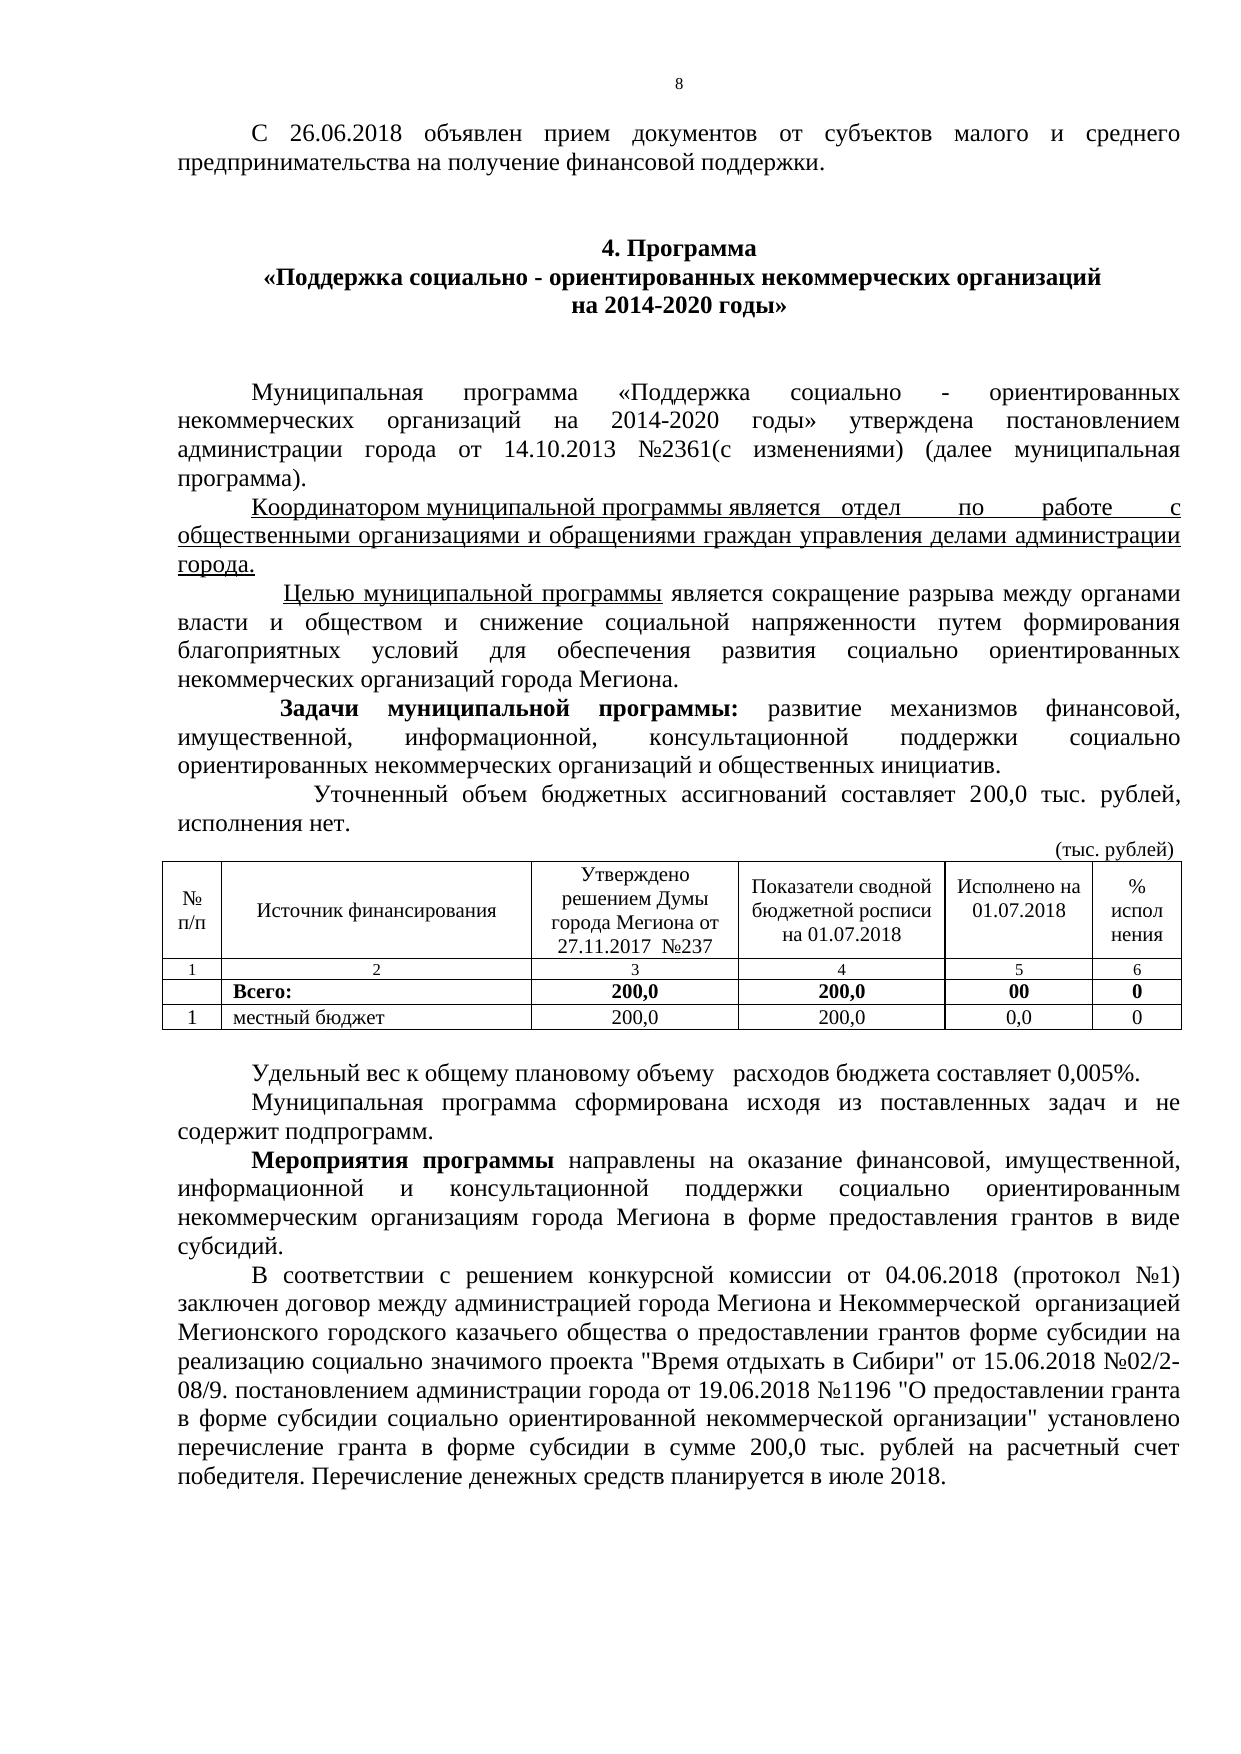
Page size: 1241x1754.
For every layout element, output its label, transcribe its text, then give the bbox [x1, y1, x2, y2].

table_cell 1 [163, 959, 221, 978]
table_header № п/п [163, 862, 221, 958]
text (тыс. рублей) [215, 837, 1181, 861]
text Уточненный объем бюджетных ассигнований составляет 200,0 тыс. рублей, исполнения нет. [177, 779, 1181, 837]
text Удельный вес к общему плановому объему расходов бюджета составляет 0,005%. [177, 1058, 1181, 1087]
table_cell Всего: [222, 980, 531, 1003]
text С 26.06.2018 объявлен прием документов от субъектов малого и среднего предпринимательства на получение финансовой поддержки. [177, 118, 1181, 176]
table_header Источник финансирования [222, 862, 531, 958]
table_header % испол нения [1093, 862, 1181, 958]
table_cell 2 [222, 959, 531, 978]
text Мероприятия программы направлены на оказание финансовой, имущественной, информационной и консультационной поддержки социально ориентированным некоммерческим организациям города Мегиона в форме предоставления грантов в виде субсидий. [177, 1145, 1181, 1260]
table_header Утверждено решением Думы города Мегиона от 27.11.2017 №237 [532, 862, 738, 958]
text Муниципальная программа «Поддержка социально - ориентированных некоммерческих организаций на 2014-2020 годы» утверждена постановлением администрации города от 14.10.2013 №2361(с изменениями) (далее муниципальная программа). [177, 377, 1181, 492]
table_cell 200,0 [739, 980, 944, 1003]
table_cell 200,0 [532, 980, 738, 1003]
text Муниципальная программа сформирована исходя из поставленных задач и не содержит подпрограмм. [177, 1087, 1181, 1145]
text Координатором муниципальной программы является отдел по работе с общественными организациями и обращениями граждан управления делами администрации города. [177, 547, 1181, 578]
text Координатором муниципальной программы является отдел по работе с общественными организациями и обращениями граждан управления делами администрации города. [177, 492, 1181, 546]
table_cell 0,0 [946, 1005, 1092, 1029]
text Задачи муниципальной программы: развитие механизмов финансовой, имущественной, информационной, консультационной поддержки социально ориентированных некоммерческих организаций и общественных инициатив. [177, 693, 1181, 779]
table_cell 4 [739, 959, 944, 978]
table_cell 200,0 [532, 1005, 738, 1029]
table_cell [163, 980, 221, 1003]
table_cell 1 [163, 1005, 221, 1029]
table_cell 5 [946, 959, 1092, 978]
text на 2014-2020 годы» [177, 291, 1181, 319]
table_header Исполнено на 01.07.2018 [946, 862, 1092, 958]
table_cell местный бюджет [222, 1005, 531, 1029]
table_cell 0 [1093, 980, 1181, 1003]
table_cell 6 [1093, 959, 1181, 978]
table_cell 200,0 [739, 1005, 944, 1029]
table_cell 0 [1093, 1005, 1181, 1029]
text 4. Программа [177, 233, 1181, 262]
table_cell 3 [532, 959, 738, 978]
table_header Показатели сводной бюджетной росписи на 01.07.2018 [739, 862, 944, 958]
text Целью муниципальной программы является сокращение разрыва между органами власти и обществом и снижение социальной напряженности путем формирования благоприятных условий для обеспечения развития социально ориентированных некоммерческих организаций города Мегиона. [177, 578, 1181, 693]
table_cell 00 [946, 980, 1092, 1003]
text «Поддержка социально - ориентированных некоммерческих организаций [177, 262, 1181, 291]
text В соответствии с решением конкурсной комиссии от 04.06.2018 (протокол №1) заключен договор между администрацией города Мегиона и Некоммерческой организацией Мегионского городского казачьего общества о предоставлении грантов форме субсидии на реализацию социально значимого проекта "Время отдыхать в Сибири" от 15.06.2018 №02/2-08/9. постановлением администрации города от 19.06.2018 №1196 "О предоставлении гранта в форме субсидии социально ориентированной некоммерческой организации" установлено перечисление гранта в форме субсидии в сумме 200,0 тыс. рублей на расчетный счет победителя. Перечисление денежных средств планируется в июле 2018. [177, 1260, 1181, 1490]
